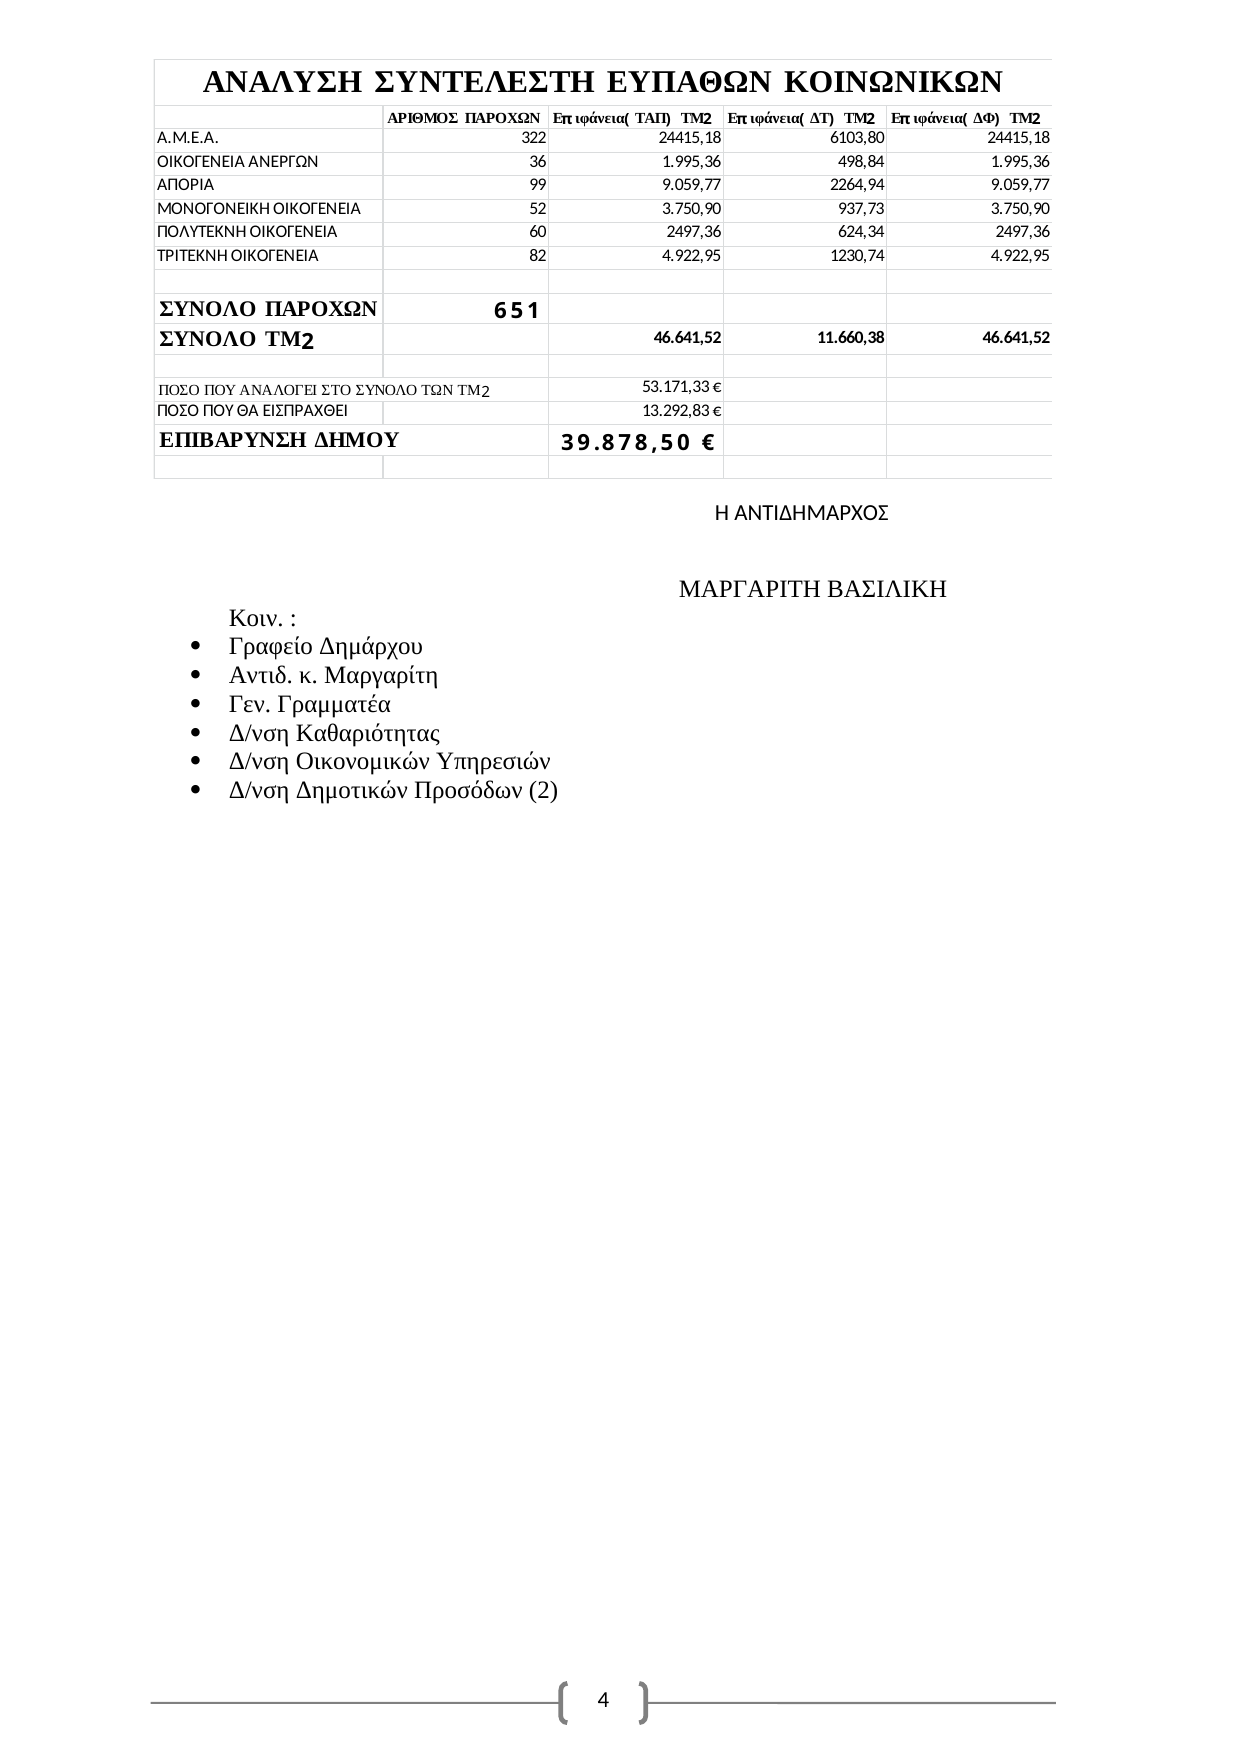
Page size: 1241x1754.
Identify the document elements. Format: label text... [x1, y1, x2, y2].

list Δ/νση Δημοτικών Προσόδων (2) [191, 775, 1053, 804]
list Δ/νση Οικονομικών Υπηρεσιών [191, 746, 1053, 775]
list Γεν. Γραμματέα [191, 689, 1053, 718]
list Κοιν. : [228, 603, 1053, 631]
list Γραφείο Δημάρχου [191, 631, 1053, 660]
list Δ/νση Καθαριότητας [191, 718, 1053, 746]
list Αντιδ. κ. Μαργαρίτη [191, 660, 1053, 689]
text Η ΑΝΤΙΔΗΜΑΡΧΟΣ [153, 498, 1053, 526]
list ΜΑΡΓΑΡΙΤΗ ΒΑΣΙΛΙΚΗ [678, 545, 1053, 603]
